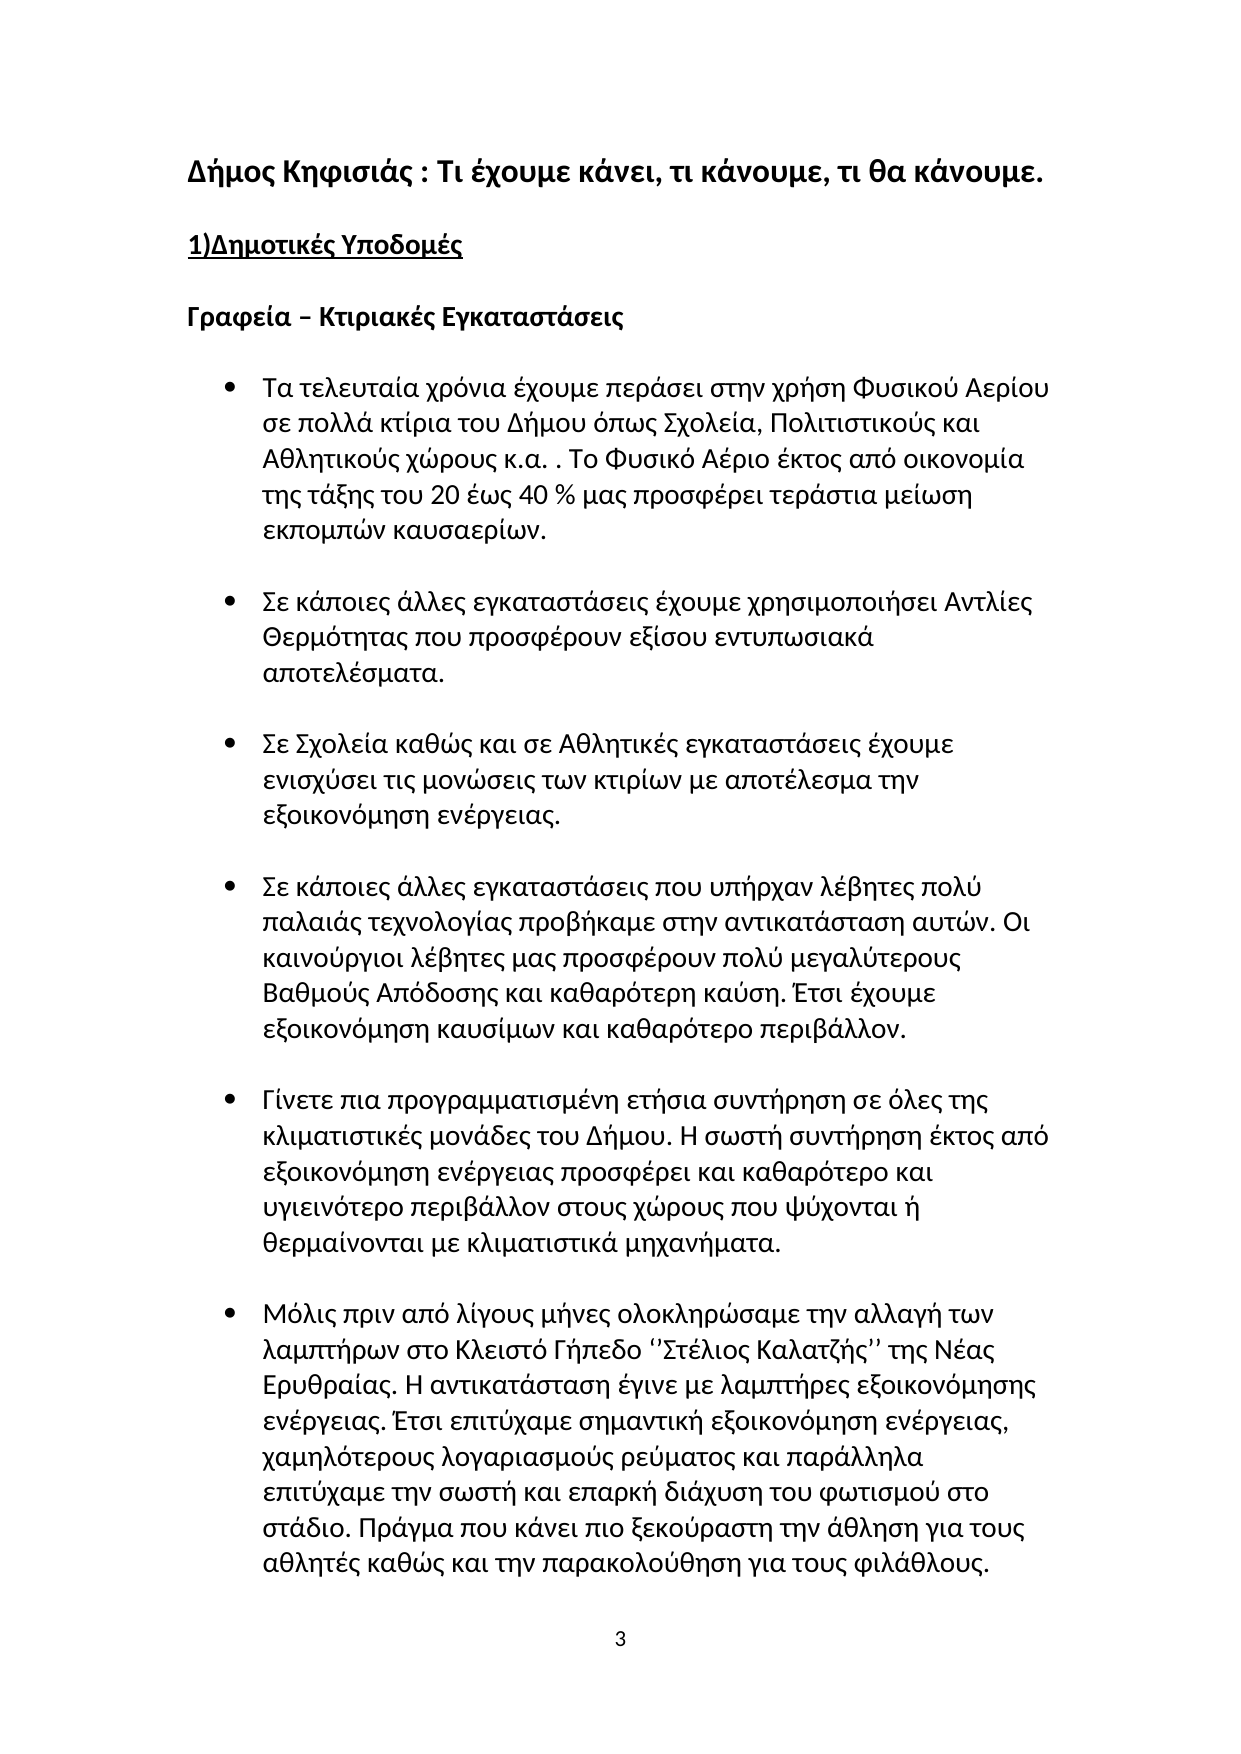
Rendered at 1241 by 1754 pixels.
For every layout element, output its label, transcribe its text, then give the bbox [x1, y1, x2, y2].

list Σε κάποιες άλλες εγκαταστάσεις έχουμε χρησιμοποιήσει Αντλίες Θερμότητας που προσφέρουν εξίσου εντυπωσιακά αποτελέσματα. [225, 583, 1053, 689]
text 1)Δημοτικές Υποδομές [187, 226, 1053, 262]
text Δήμος Κηφισιάς : Τι έχουμε κάνει, τι κάνουμε, τι θα κάνουμε. [187, 150, 1053, 191]
list Γίνετε πια προγραμματισμένη ετήσια συντήρηση σε όλες της κλιματιστικές μονάδες του Δήμου. Η σωστή συντήρηση έκτος από εξοικονόμηση ενέργειας προσφέρει και καθαρότερο και υγιεινότερο περιβάλλον στους χώρους που ψύχονται ή θερμαίνονται με κλιματιστικά μηχανήματα. [225, 1081, 1053, 1259]
list Τα τελευταία χρόνια έχουμε περάσει στην χρήση Φυσικού Αερίου σε πολλά κτίρια του Δήμου όπως Σχολεία, Πολιτιστικούς και Αθλητικούς χώρους κ.α. . Το Φυσικό Αέριο έκτος από οικονομία της τάξης του 20 έως 40 % μας προσφέρει τεράστια μείωση εκπομπών καυσαερίων. [225, 369, 1053, 547]
text Γραφεία – Κτιριακές Εγκαταστάσεις [187, 298, 1053, 333]
list Σε Σχολεία καθώς και σε Αθλητικές εγκαταστάσεις έχουμε ενισχύσει τις μονώσεις των κτιρίων με αποτέλεσμα την εξοικονόμηση ενέργειας. [225, 725, 1053, 832]
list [225, 1295, 1053, 1580]
list Σε κάποιες άλλες εγκαταστάσεις που υπήρχαν λέβητες πολύ παλαιάς τεχνολογίας προβήκαμε στην αντικατάσταση αυτών. Οι καινούργιοι λέβητες μας προσφέρουν πολύ μεγαλύτερους Βαθμούς Απόδοσης και καθαρότερη καύση. Έτσι έχουμε εξοικονόμηση καυσίμων και καθαρότερο περιβάλλον. [225, 868, 1053, 1046]
